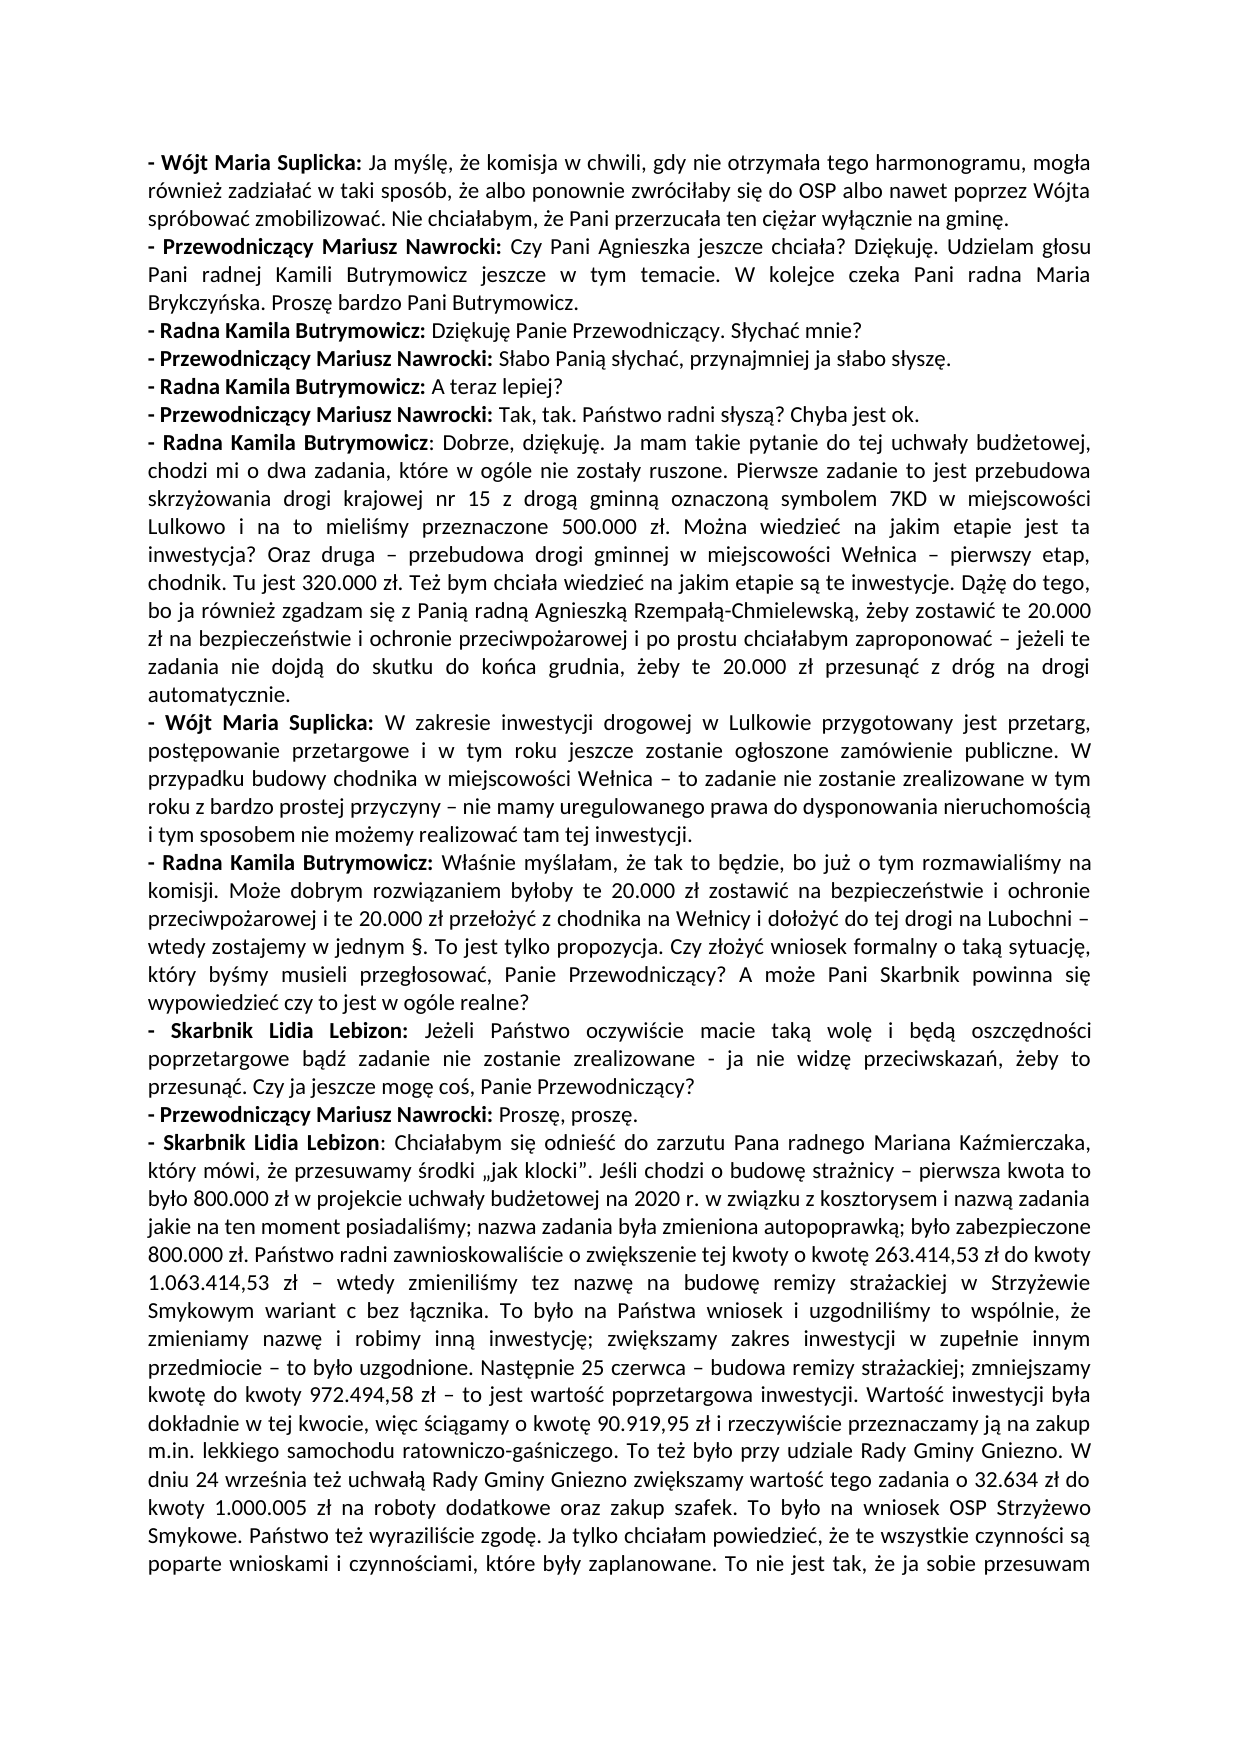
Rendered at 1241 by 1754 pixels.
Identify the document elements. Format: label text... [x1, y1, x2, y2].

text - Skarbnik Lidia Lebizon: Jeżeli Państwo oczywiście macie taką wolę i będą oszczędności poprzetargowe bądź zadanie nie zostanie zrealizowane - ja nie widzę przeciwskazań, żeby to przesunąć. Czy ja jeszcze mogę coś, Panie Przewodniczący? [148, 1016, 1092, 1100]
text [148, 148, 1092, 232]
text - Radna Kamila Butrymowicz: Właśnie myślałam, że tak to będzie, bo już o tym rozmawialiśmy na komisji. Może dobrym rozwiązaniem byłoby te 20.000 zł zostawić na bezpieczeństwie i ochronie przeciwpożarowej i te 20.000 zł przełożyć z chodnika na Wełnicy i dołożyć do tej drogi na Lubochni – wtedy zostajemy w jednym §. To jest tylko propozycja. Czy złożyć wniosek formalny o taką sytuację, który byśmy musieli przegłosować, Panie Przewodniczący? A może Pani Skarbnik powinna się wypowiedzieć czy to jest w ogóle realne? [148, 848, 1092, 1016]
text - Radna Kamila Butrymowicz: A teraz lepiej? [148, 372, 1092, 400]
text - Przewodniczący Mariusz Nawrocki: Słabo Panią słychać, przynajmniej ja słabo słyszę. [148, 344, 1092, 372]
text - Przewodniczący Mariusz Nawrocki: Czy Pani Agnieszka jeszcze chciała? Dziękuję. Udzielam głosu Pani radnej Kamili Butrymowicz jeszcze w tym temacie. W kolejce czeka Pani radna Maria Brykczyńska. Proszę bardzo Pani Butrymowicz. [148, 232, 1092, 316]
text - Radna Kamila Butrymowicz: Dziękuję Panie Przewodniczący. Słychać mnie? [148, 316, 1092, 344]
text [148, 1128, 1092, 1577]
text - Przewodniczący Mariusz Nawrocki: Tak, tak. Państwo radni słyszą? Chyba jest ok. [148, 400, 1092, 428]
text - Wójt Maria Suplicka: W zakresie inwestycji drogowej w Lulkowie przygotowany jest przetarg, postępowanie przetargowe i w tym roku jeszcze zostanie ogłoszone zamówienie publiczne. W przypadku budowy chodnika w miejscowości Wełnica – to zadanie nie zostanie zrealizowane w tym roku z bardzo prostej przyczyny – nie mamy uregulowanego prawa do dysponowania nieruchomością i tym sposobem nie możemy realizować tam tej inwestycji. [148, 708, 1092, 848]
text - Radna Kamila Butrymowicz: Dobrze, dziękuję. Ja mam takie pytanie do tej uchwały budżetowej, chodzi mi o dwa zadania, które w ogóle nie zostały ruszone. Pierwsze zadanie to jest przebudowa skrzyżowania drogi krajowej nr 15 z drogą gminną oznaczoną symbolem 7KD w miejscowości Lulkowo i na to mieliśmy przeznaczone 500.000 zł. Można wiedzieć na jakim etapie jest ta inwestycja? Oraz druga – przebudowa drogi gminnej w miejscowości Wełnica – pierwszy etap, chodnik. Tu jest 320.000 zł. Też bym chciała wiedzieć na jakim etapie są te inwestycje. Dążę do tego, bo ja również zgadzam się z Panią radną Agnieszką Rzempałą-Chmielewską, żeby zostawić te 20.000 zł na bezpieczeństwie i ochronie przeciwpożarowej i po prostu chciałabym zaproponować – jeżeli te zadania nie dojdą do skutku do końca grudnia, żeby te 20.000 zł przesunąć z dróg na drogi automatycznie. [148, 428, 1092, 708]
text - Przewodniczący Mariusz Nawrocki: Proszę, proszę. [148, 1100, 1092, 1128]
